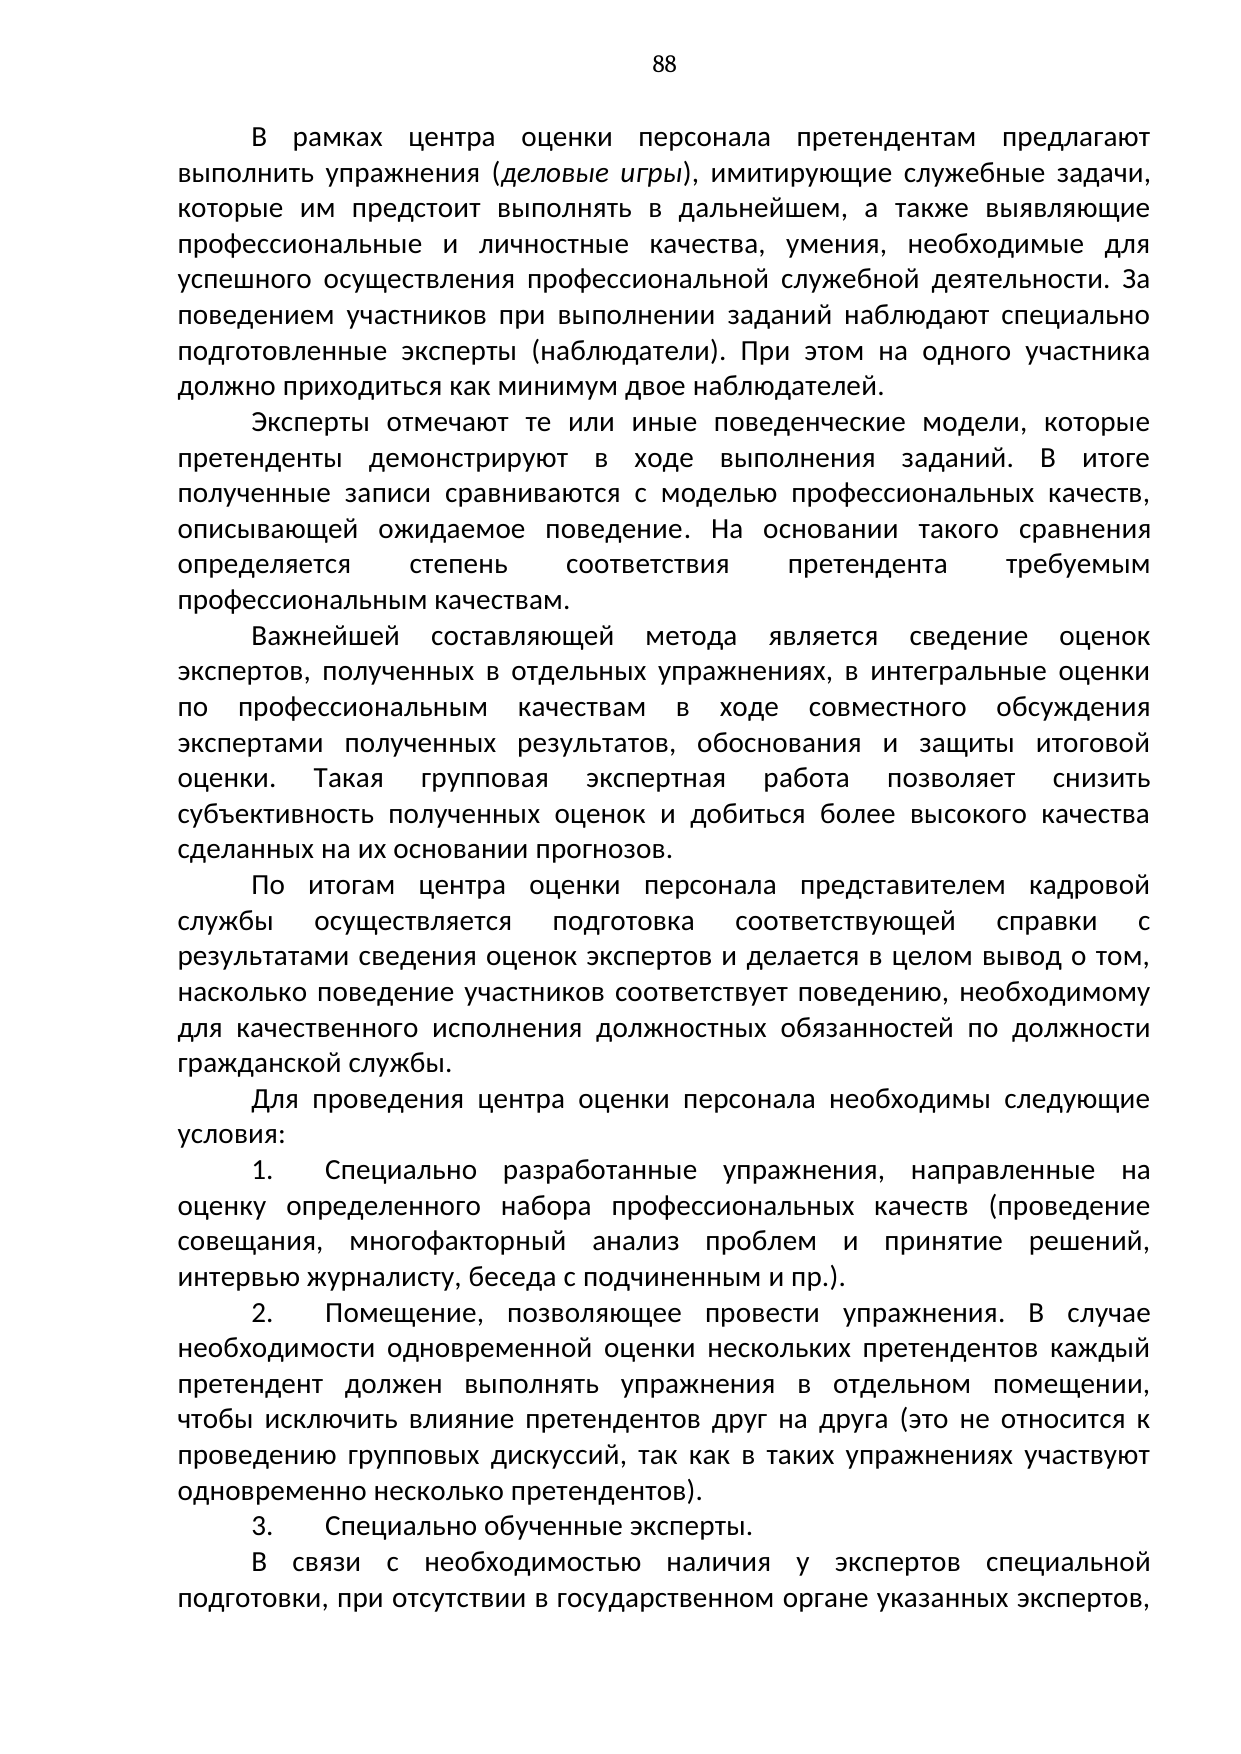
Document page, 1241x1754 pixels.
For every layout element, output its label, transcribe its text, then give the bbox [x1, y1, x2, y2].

text В рамках центра оценки персонала претендентам предлагают выполнить упражнения (деловые игры), имитирующие служебные задачи, которые им предстоит выполнять в дальнейшем, а также выявляющие профессиональные и личностные качества, умения, необходимые для успешного осуществления профессиональной служебной деятельности. За поведением участников при выполнении заданий наблюдают специально подготовленные эксперты (наблюдатели). При этом на одного участника должно приходиться как минимум двое наблюдателей. [177, 118, 1152, 403]
list Помещение, позволяющее провести упражнения. В случае необходимости одновременной оценки нескольких претендентов каждый претендент должен выполнять упражнения в отдельном помещении, чтобы исключить влияние претендентов друг на друга (это не относится к проведению групповых дискуссий, так как в таких упражнениях участвуют одновременно несколько претендентов). [177, 1294, 1152, 1507]
text По итогам центра оценки персонала представителем кадровой службы осуществляется подготовка соответствующей справки с результатами сведения оценок экспертов и делается в целом вывод о том, насколько поведение участников соответствует поведению, необходимому для качественного исполнения должностных обязанностей по должности гражданской службы. [177, 866, 1152, 1080]
text Важнейшей составляющей метода является сведение оценок экспертов, полученных в отдельных упражнениях, в интегральные оценки по профессиональным качествам в ходе совместного обсуждения экспертами полученных результатов, обоснования и защиты итоговой оценки. Такая групповая экспертная работа позволяет снизить субъективность полученных оценок и добиться более высокого качества сделанных на их основании прогнозов. [177, 617, 1152, 866]
list Специально разработанные упражнения, направленные на оценку определенного набора профессиональных качеств (проведение совещания, многофакторный анализ проблем и принятие решений, интервью журналисту, беседа с подчиненным и пр.). [177, 1151, 1152, 1294]
text Эксперты отмечают те или иные поведенческие модели, которые претенденты демонстрируют в ходе выполнения заданий. В итоге полученные записи сравниваются с моделью профессиональных качеств, описывающей ожидаемое поведение. На основании такого сравнения определяется степень соответствия претендента требуемым профессиональным качествам. [177, 403, 1152, 617]
list Специально обученные эксперты. [177, 1507, 1152, 1543]
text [177, 1543, 1152, 1614]
text Для проведения центра оценки персонала необходимы следующие условия: [177, 1080, 1152, 1151]
